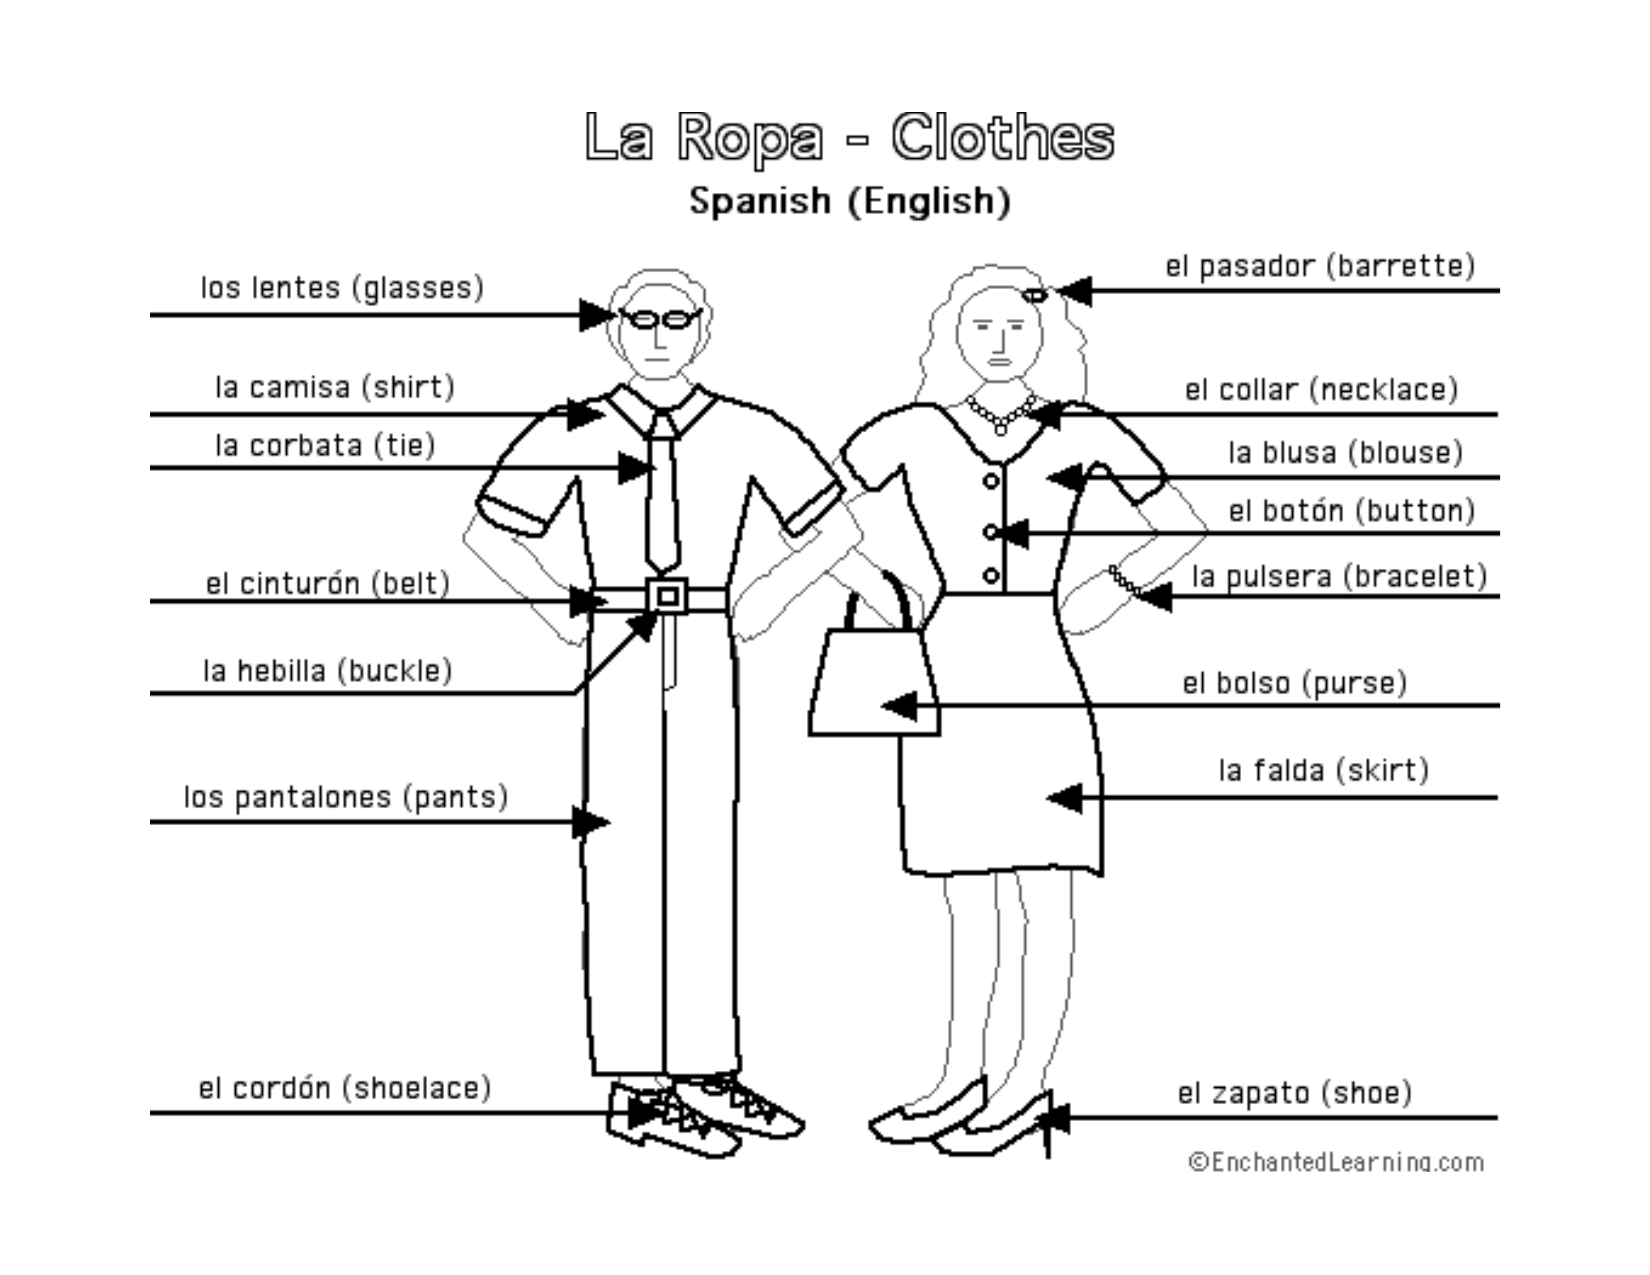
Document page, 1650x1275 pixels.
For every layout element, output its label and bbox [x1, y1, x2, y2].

picture [150, 112, 1500, 1172]
